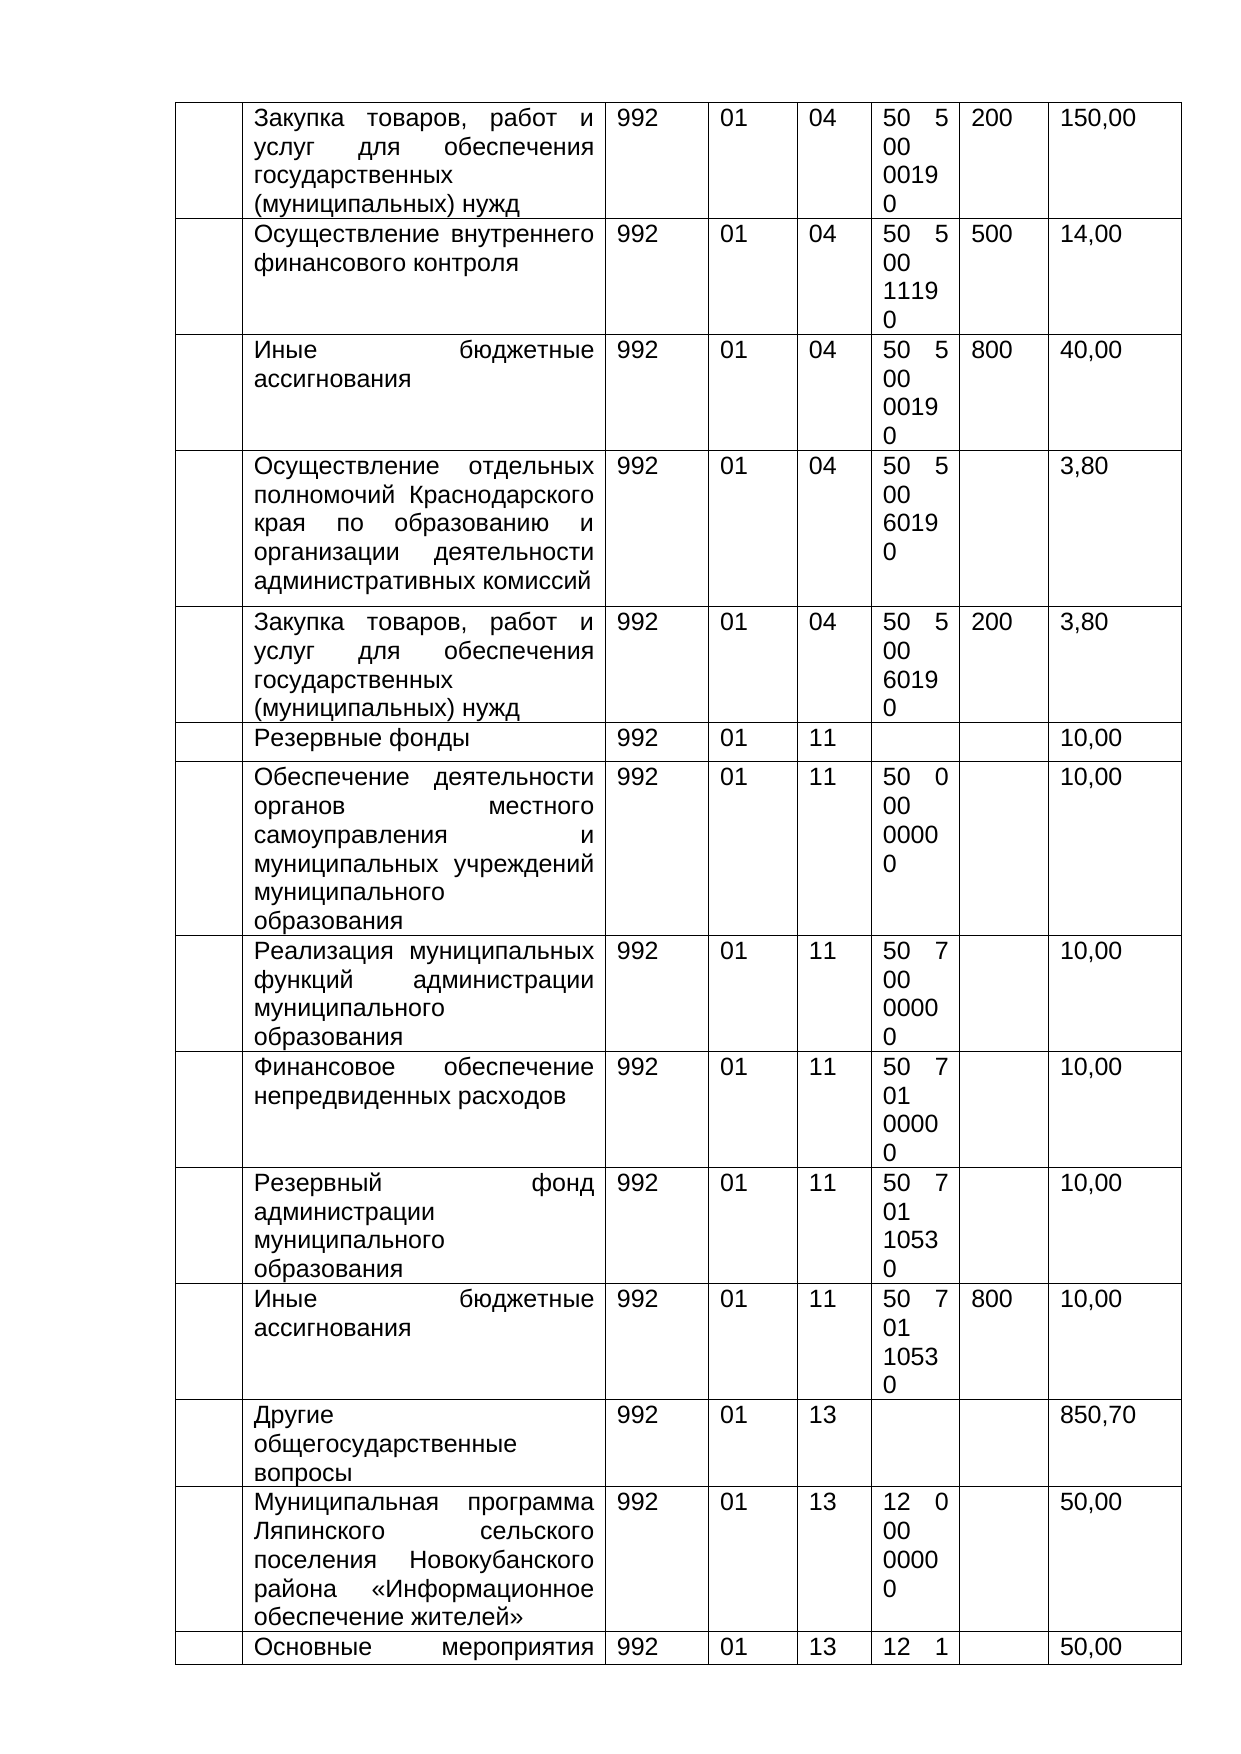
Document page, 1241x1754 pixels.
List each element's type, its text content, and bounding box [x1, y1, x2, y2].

table_cell [176, 1168, 242, 1283]
table_cell 01 [709, 219, 797, 334]
table_cell [176, 219, 242, 334]
table_cell Иные бюджетные ассигнования [243, 1284, 605, 1399]
table_cell 992 [606, 103, 708, 218]
table_cell Осуществление отдельных полномочий Краснодарского края по образованию и организации деятельности административных комиссий [243, 451, 605, 606]
table_cell 14,00 [1049, 219, 1181, 334]
table_cell 11 [798, 762, 871, 935]
table_cell 50 5 00 60190 [872, 607, 959, 722]
table_cell 800 [960, 335, 1048, 450]
table_cell 50 5 00 00190 [872, 103, 959, 218]
table_cell Иные бюджетные ассигнования [243, 335, 605, 450]
table_cell 992 [606, 1168, 708, 1283]
table_cell 10,00 [1049, 1284, 1181, 1399]
table_cell [176, 607, 242, 722]
table_cell 992 [606, 723, 708, 761]
table_cell [960, 936, 1048, 1051]
table_cell 01 [709, 762, 797, 935]
table_cell Обеспечение деятельности органов местного самоуправления и муниципальных учреждений муниципального образования [243, 762, 605, 935]
table_cell Реализация муниципальных функций администрации муниципального образования [243, 936, 605, 1051]
table_cell 992 [606, 1052, 708, 1167]
table_cell 50 0 00 00000 [872, 762, 959, 935]
table_cell [872, 723, 959, 761]
table_cell 04 [798, 335, 871, 450]
table_cell 01 [709, 451, 797, 606]
table_cell [960, 1487, 1048, 1631]
table_cell 01 [709, 723, 797, 761]
table_cell 50 7 01 10530 [872, 1168, 959, 1283]
table_cell 992 [606, 219, 708, 334]
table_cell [243, 1632, 605, 1664]
table_cell 12 0 00 00000 [872, 1487, 959, 1631]
table_cell [960, 762, 1048, 935]
table_cell 992 [606, 1400, 708, 1486]
table_cell 10,00 [1049, 936, 1181, 1051]
table_cell 10,00 [1049, 723, 1181, 761]
table_cell 992 [606, 1487, 708, 1631]
table_cell 50 7 00 00000 [872, 936, 959, 1051]
table_cell [176, 1632, 242, 1664]
table_cell Закупка товаров, работ и услуг для обеспечения государственных (муниципальных) нужд [243, 607, 605, 722]
table_cell [176, 1052, 242, 1167]
table_cell 992 [606, 1284, 708, 1399]
table_cell 10,00 [1049, 762, 1181, 935]
table_cell [176, 103, 242, 218]
table_cell [960, 1400, 1048, 1486]
table_cell Другие общегосударственные вопросы [243, 1400, 605, 1486]
table_cell 12 1 00 00000 [872, 1632, 959, 1664]
table_cell 200 [960, 607, 1048, 722]
table_cell 01 [709, 1052, 797, 1167]
table_cell [176, 936, 242, 1051]
table_cell 01 [709, 1168, 797, 1283]
table_cell 04 [798, 219, 871, 334]
table_cell 992 [606, 762, 708, 935]
table_cell 01 [709, 1632, 797, 1664]
table_cell [176, 723, 242, 761]
table_cell 992 [606, 936, 708, 1051]
table_cell 50 7 01 10530 [872, 1284, 959, 1399]
table_cell [960, 723, 1048, 761]
table_cell 04 [798, 451, 871, 606]
table_cell 3,80 [1049, 451, 1181, 606]
table_cell 11 [798, 1052, 871, 1167]
table_cell 50,00 [1049, 1487, 1181, 1631]
table_cell 11 [798, 723, 871, 761]
table_cell 13 [798, 1487, 871, 1631]
table_cell [960, 1052, 1048, 1167]
table_cell 13 [798, 1632, 871, 1664]
table_cell 50 5 00 11190 [872, 219, 959, 334]
table_cell Закупка товаров, работ и услуг для обеспечения государственных (муниципальных) нужд [243, 103, 605, 218]
table_cell [960, 1632, 1048, 1664]
table_cell 992 [606, 607, 708, 722]
table_cell 50 5 00 00190 [872, 335, 959, 450]
table_cell [176, 451, 242, 606]
table_cell [176, 335, 242, 450]
table_cell 10,00 [1049, 1052, 1181, 1167]
table_cell [960, 1168, 1048, 1283]
table_cell 40,00 [1049, 335, 1181, 450]
table_cell [176, 762, 242, 935]
table_cell Муниципальная программа Ляпинского сельского поселения Новокубанского района «Информационное обеспечение жителей» [243, 1487, 605, 1631]
table_cell 01 [709, 103, 797, 218]
table_cell 992 [606, 335, 708, 450]
table_cell 992 [606, 451, 708, 606]
table_cell [176, 1400, 242, 1486]
table_cell Резервные фонды [243, 723, 605, 761]
table_cell Финансовое обеспечение непредвиденных расходов [243, 1052, 605, 1167]
table_cell 50 5 00 60190 [872, 451, 959, 606]
table_cell [872, 1400, 959, 1486]
table_cell 04 [798, 607, 871, 722]
table_cell [176, 1284, 242, 1399]
table_cell 01 [709, 607, 797, 722]
table_cell 3,80 [1049, 607, 1181, 722]
table_cell 13 [798, 1400, 871, 1486]
table_cell [960, 451, 1048, 606]
table_cell 50,00 [1049, 1632, 1181, 1664]
table_cell 11 [798, 1168, 871, 1283]
table_cell Резервный фонд администрации муниципального образования [243, 1168, 605, 1283]
table_cell 500 [960, 219, 1048, 334]
table_cell 850,70 [1049, 1400, 1181, 1486]
table_cell 992 [606, 1632, 708, 1664]
table_cell 01 [709, 1487, 797, 1631]
table_cell Осуществление внутреннего финансового контроля [243, 219, 605, 334]
table_cell 50 7 01 00000 [872, 1052, 959, 1167]
table_cell 01 [709, 936, 797, 1051]
table_cell 11 [798, 936, 871, 1051]
table_cell 200 [960, 103, 1048, 218]
table_cell [176, 1487, 242, 1631]
table_cell 01 [709, 1400, 797, 1486]
table_cell 10,00 [1049, 1168, 1181, 1283]
table_cell 150,00 [1049, 103, 1181, 218]
table_cell 01 [709, 335, 797, 450]
table_cell 11 [798, 1284, 871, 1399]
table_cell 01 [709, 1284, 797, 1399]
table_cell 800 [960, 1284, 1048, 1399]
table_cell 04 [798, 103, 871, 218]
